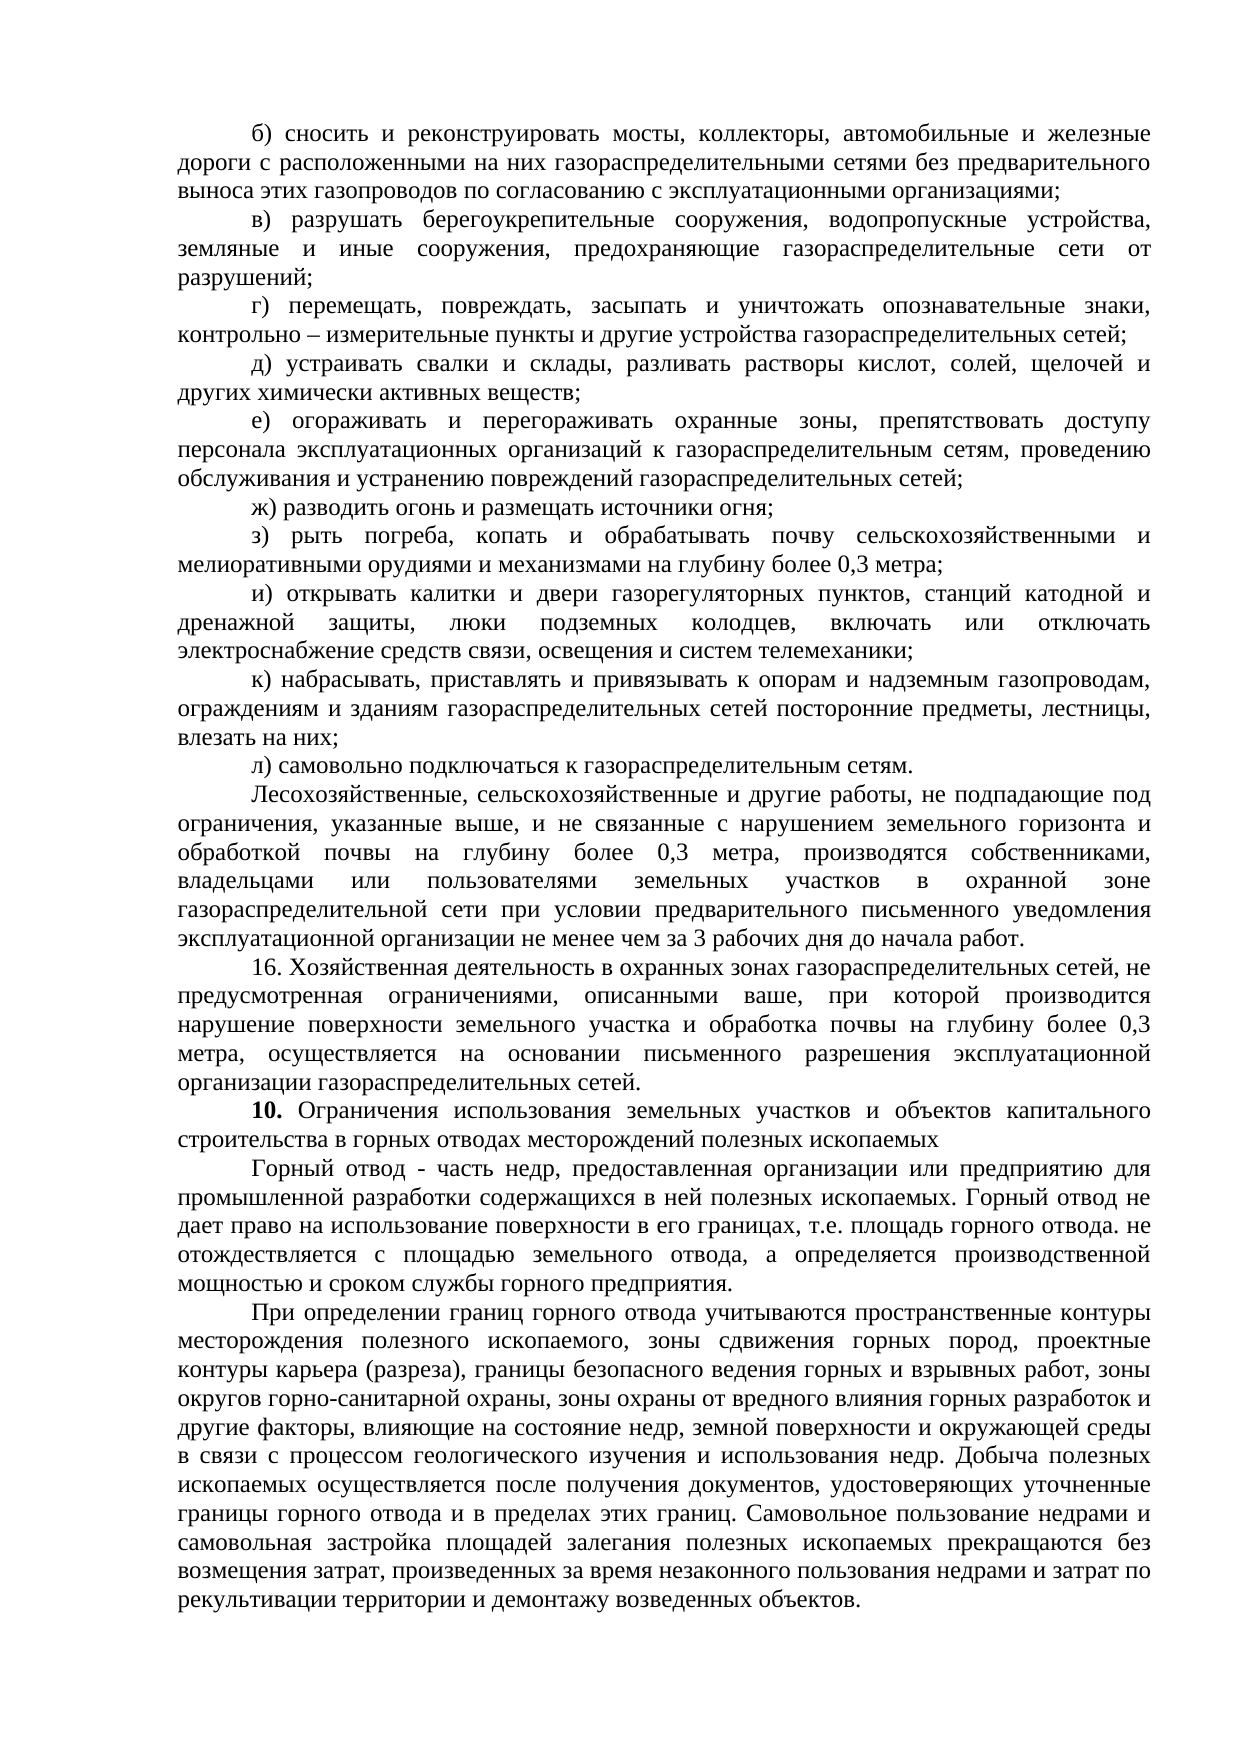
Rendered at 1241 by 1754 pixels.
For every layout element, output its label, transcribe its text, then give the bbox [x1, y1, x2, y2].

text 16. Хозяйственная деятельность в охранных зонах газораспределительных сетей, не предусмотренная ограничениями, описанными ваше, при которой производится нарушение поверхности земельного участка и обработка почвы на глубину более , осуществляется на основании письменного разрешения эксплуатационной организации газораспределительных сетей. [177, 952, 1152, 1096]
text ж) разводить огонь и размещать источники огня; [177, 492, 1152, 521]
text При определении границ горного отвода учитываются пространственные контуры месторождения полезного ископаемого, зоны сдвижения горных пород, проектные контуры карьера (разреза), границы безопасного ведения горных и взрывных работ, зоны округов горно-санитарной охраны, зоны охраны от вредного влияния горных разработок и другие факторы, влияющие на состояние недр, земной поверхности и окружающей среды в связи с процессом геологического изучения и использования недр. Добыча полезных ископаемых осуществляется после получения документов, удостоверяющих уточненные границы горного отвода и в пределах этих границ. Самовольное пользование недрами и самовольная застройка площадей залегания полезных ископаемых прекращаются без возмещения затрат, произведенных за время незаконного пользования недрами и затрат по рекультивации территории и демонтажу возведенных объектов. [177, 1297, 1152, 1613]
text г) перемещать, повреждать, засыпать и уничтожать опознавательные знаки, контрольно – измерительные пункты и другие устройства газораспределительных сетей; [177, 291, 1152, 348]
text д) устраивать свалки и склады, разливать растворы кислот, солей, щелочей и других химически активных веществ; [177, 348, 1152, 406]
text е) огораживать и перегораживать охранные зоны, препятствовать доступу персонала эксплуатационных организаций к газораспределительным сетям, проведению обслуживания и устранению повреждений газораспределительных сетей; [177, 406, 1152, 492]
text Лесохозяйственные, сельскохозяйственные и другие работы, не подпадающие под ограничения, указанные выше, и не связанные с нарушением земельного горизонта и обработкой почвы на глубину более , производятся собственниками, владельцами или пользователями земельных участков в охранной зоне газораспределительной сети при условии предварительного письменного уведомления эксплуатационной организации не менее чем за 3 рабочих дня до начала работ. [177, 779, 1152, 952]
text и) открывать калитки и двери газорегуляторных пунктов, станций катодной и дренажной защиты, люки подземных колодцев, включать или отключать электроснабжение средств связи, освещения и систем телемеханики; [177, 578, 1152, 664]
text л) самовольно подключаться к газораспределительным сетям. [177, 751, 1152, 779]
text Горный отвод - часть недр, предоставленная организации или предприятию для промышленной разработки содержащихся в ней полезных ископаемых. Горный отвод не дает право на использование поверхности в его границах, т.е. площадь горного отвода. не отождествляется с площадью земельного отвода, а определяется производственной мощностью и сроком службы горного предприятия. [177, 1153, 1152, 1297]
text к) набрасывать, приставлять и привязывать к опорам и надземным газопроводам, ограждениям и зданиям газораспределительных сетей посторонние предметы, лестницы, влезать на них; [177, 664, 1152, 751]
text в) разрушать берегоукрепительные сооружения, водопропускные устройства, земляные и иные сооружения, предохраняющие газораспределительные сети от разрушений; [177, 204, 1152, 291]
text з) рыть погреба, копать и обрабатывать почву сельскохозяйственными и мелиоративными орудиями и механизмами на глубину более ; [177, 521, 1152, 578]
text 10. Ограничения использования земельных участков и объектов капитального строительства в горных отводах месторождений полезных ископаемых [177, 1096, 1152, 1153]
text б) сносить и реконструировать мосты, коллекторы, автомобильные и железные дороги с расположенными на них газораспределительными сетями без предварительного выноса этих газопроводов по согласованию с эксплуатационными организациями; [177, 118, 1152, 204]
